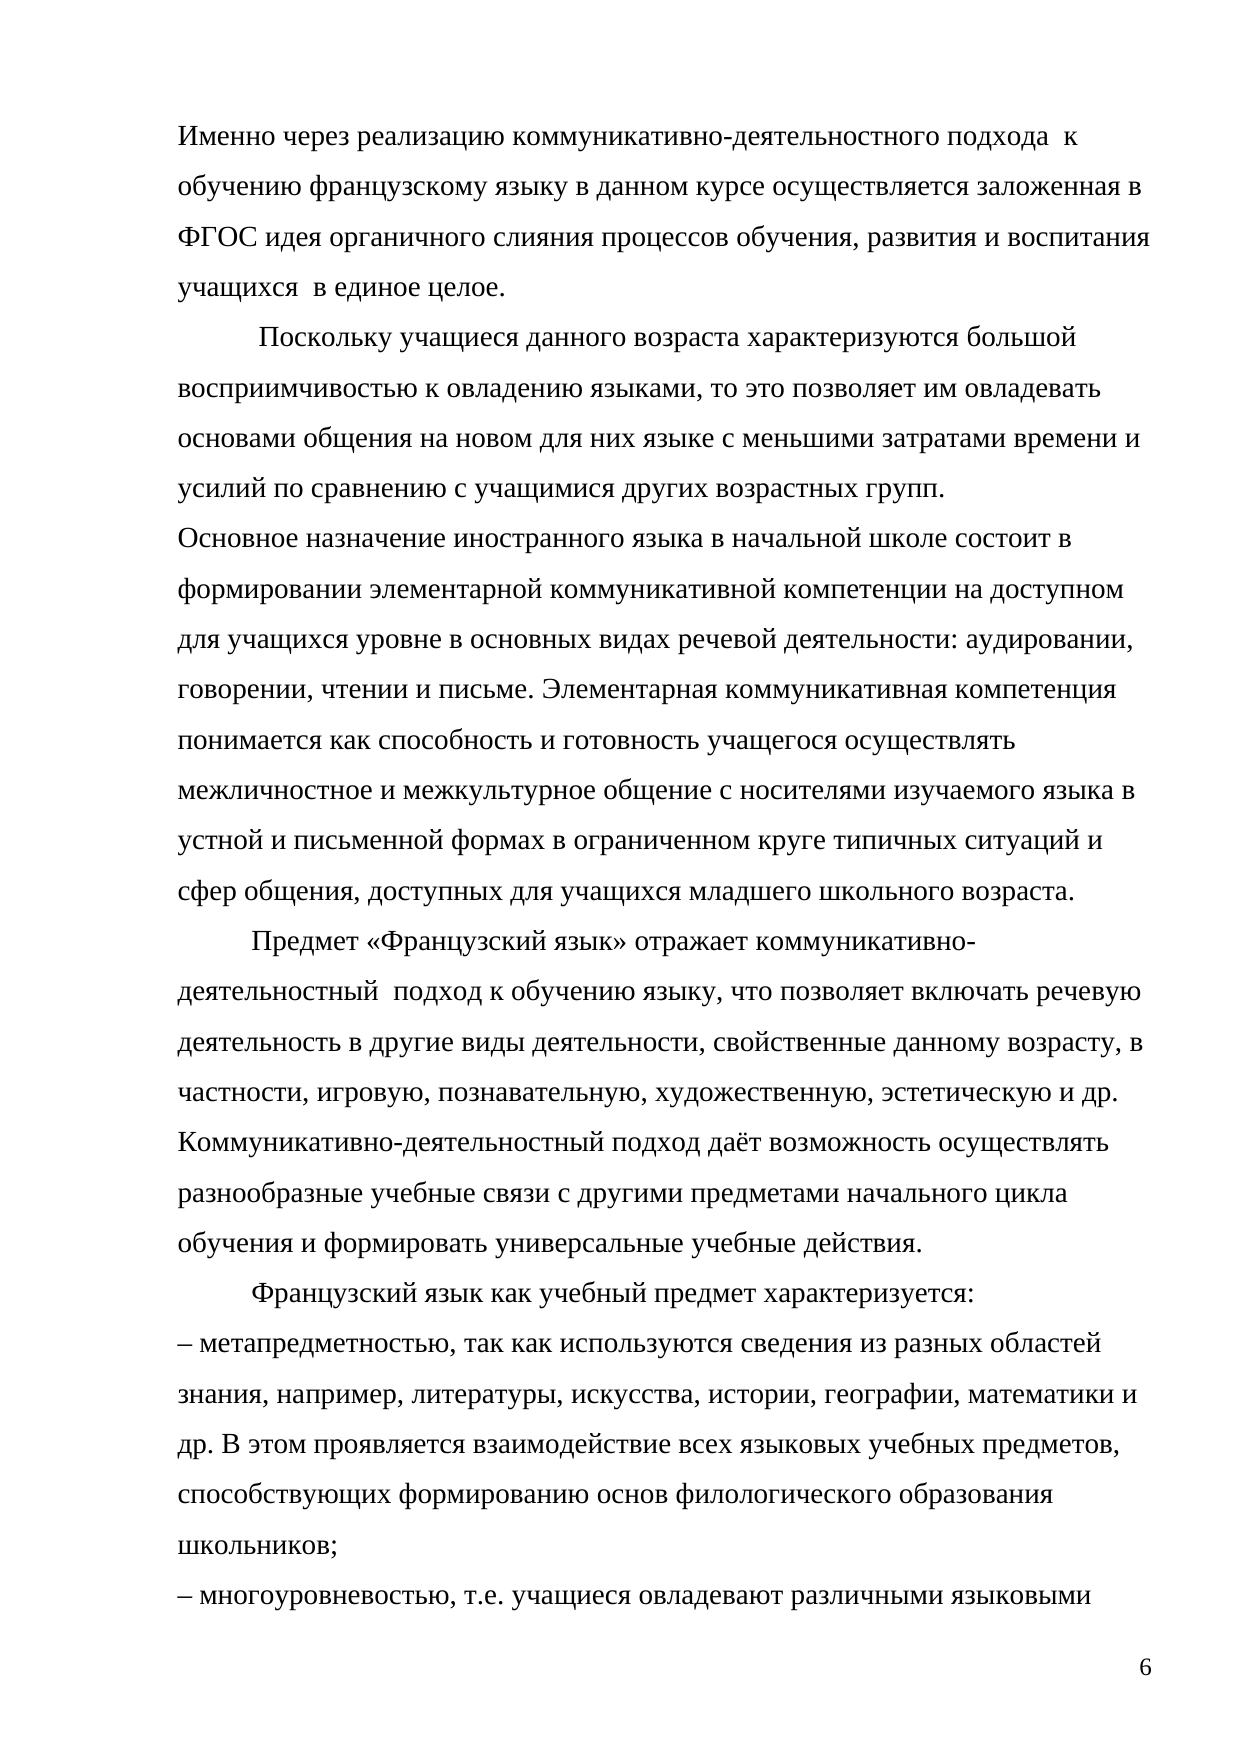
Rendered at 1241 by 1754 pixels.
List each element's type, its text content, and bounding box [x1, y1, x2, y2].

text Предмет «Французский язык» отражает коммуникативно-деятельностный подход к обучению языку, что позволяет включать речевую деятельность в другие виды деятельности, свойственные данному возрасту, в частности, игровую, познавательную, художественную, эстетическую и др. Коммуникативно-деятельностный подход даёт возможность осуществлять разнообразные учебные связи с другими предметами начального цикла обучения и формировать универсальные учебные действия. [177, 923, 1152, 1258]
text Французский язык как учебный предмет характеризуется: [177, 1275, 1152, 1309]
text Основное назначение иностранного языка в начальной школе состоит в формировании элементарной коммуникативной компетенции на доступном для учащихся уровне в основных видах речевой деятельности: аудировании, говорении, чтении и письме. Элементарная коммуникативная компетенция понимается как способность и готовность учащегося осуществлять межличностное и межкультурное общение с носителями изучаемого языка в устной и письменной формах в ограниченном круге типичных ситуаций и сфер общения, доступных для учащихся младшего школьного возраста. [177, 521, 1152, 906]
text Поскольку учащиеся данного возраста характеризуются большой восприимчивостью к овладению языками, то это позволяет им овладевать основами общения на новом для них языке с меньшими затратами времени и усилий по сравнению с учащимися других возрастных групп. [177, 319, 1152, 504]
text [177, 1577, 1152, 1611]
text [177, 118, 1152, 303]
text – метапредметностью, так как используются сведения из разных областей знания, например, литературы, искусства, истории, географии, математики и др. В этом проявляется взаимодействие всех языковых учебных предметов, способствующих формированию основ филологического образования школьников; [177, 1326, 1152, 1560]
